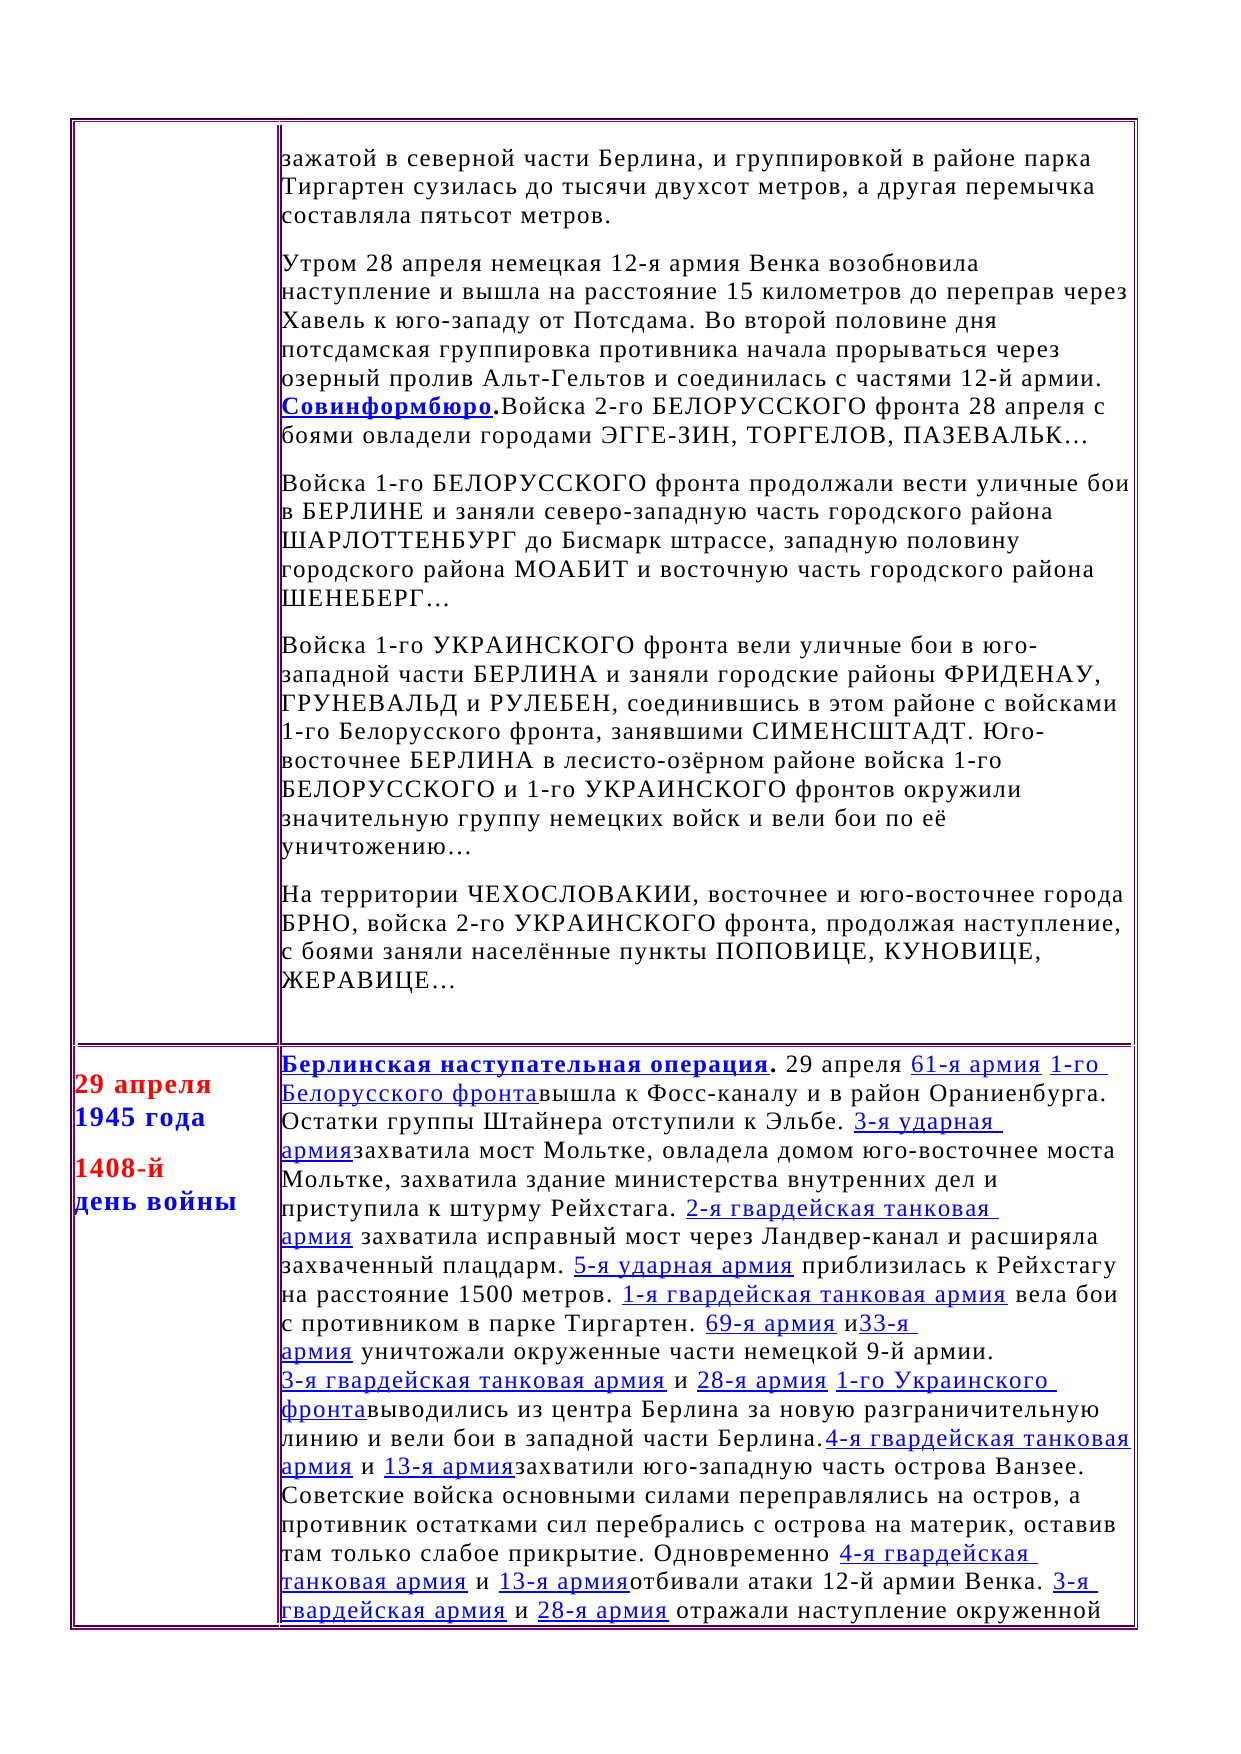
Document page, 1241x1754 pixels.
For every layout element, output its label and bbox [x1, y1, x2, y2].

table_cell [279, 120, 1136, 1043]
table_cell [75, 122, 279, 1043]
table_cell [73, 1043, 279, 1625]
table_cell [279, 1043, 1136, 1625]
